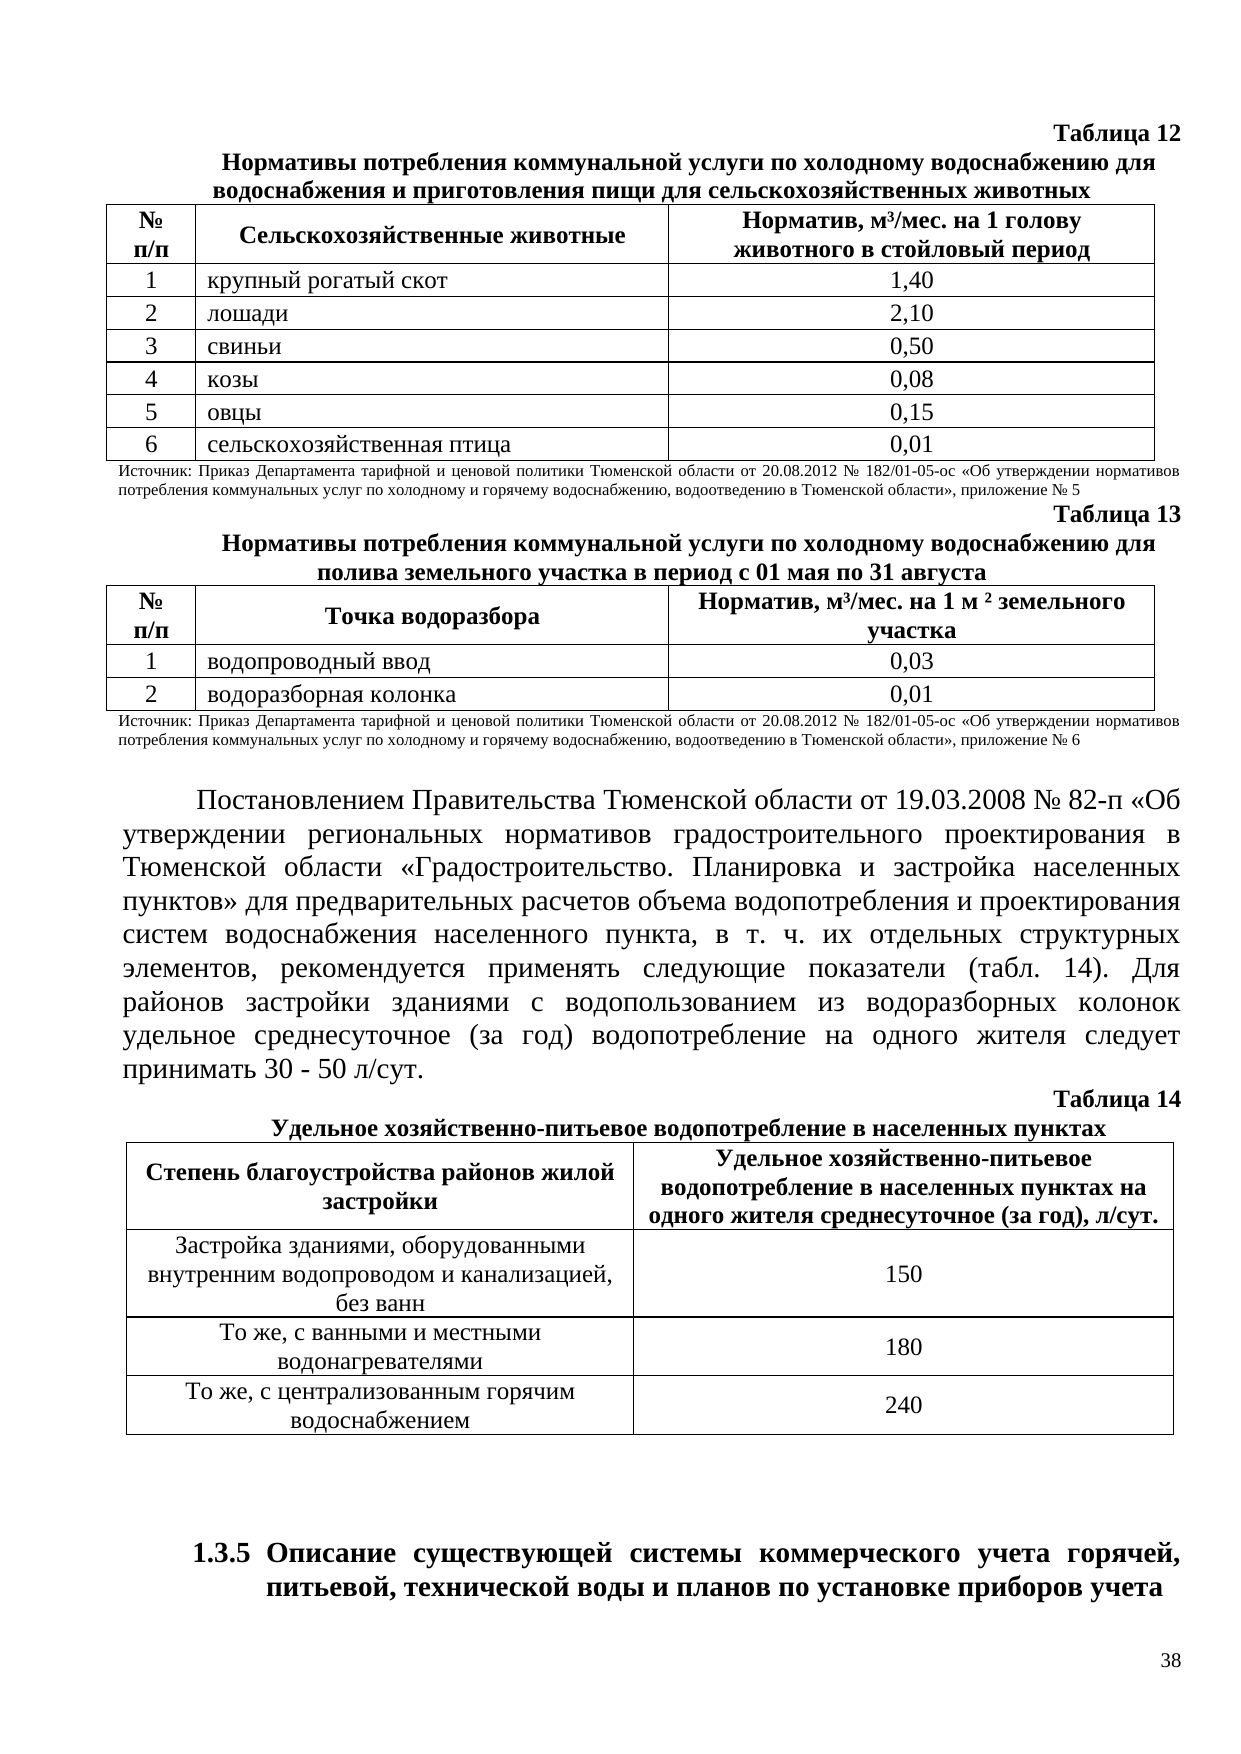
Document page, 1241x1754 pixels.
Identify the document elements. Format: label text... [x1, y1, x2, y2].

table_header Норматив, м³/мес. на 1 голову животного в стойловый период [669, 205, 1154, 263]
subtitle Описание существующей системы коммерческого учета горячей, питьевой, технической воды и планов по установке приборов учета [192, 1535, 1181, 1602]
table_cell 1 [107, 264, 195, 296]
text Источник: Приказ Департамента тарифной и ценовой политики Тюменской области от 20.08.2012 № 182/01-05-ос «Об утверждении нормативов потребления коммунальных услуг по холодному и горячему водоснабжению, водоотведению в Тюменской области», приложение № 5 [118, 461, 1181, 499]
table_cell 2 [107, 297, 195, 328]
table_cell водоразборная колонка [196, 678, 668, 709]
table_cell 1 [107, 645, 195, 677]
table_cell 0,01 [669, 428, 1154, 460]
table_cell То же, с ванными и местными водонагревателями [127, 1318, 633, 1375]
table_cell крупный рогатый скот [196, 264, 668, 296]
table_cell 150 [634, 1230, 1173, 1316]
table_cell лошади [196, 297, 668, 328]
table_cell 240 [634, 1376, 1173, 1433]
table_header Удельное хозяйственно-питьевое водопотребление в населенных пунктах на одного жителя среднесуточное (за год), л/сут. [634, 1143, 1173, 1229]
table_cell 0,15 [669, 395, 1154, 427]
text Постановлением Правительства Тюменской области от 19.03.2008 № 82-п «Об утверждении региональных нормативов градостроительного проектирования в Тюменской области «Градостроительство. Планировка и застройка населенных пунктов» для предварительных расчетов объема водопотребления и проектирования систем водоснабжения населенного пункта, в т. ч. их отдельных структурных элементов, рекомендуется применять следующие показатели (табл. 14). Для районов застройки зданиями с водопользованием из водоразборных колонок удельное среднесуточное (за год) водопотребление на одного жителя следует принимать 30 - 50 л/сут. [122, 782, 1181, 1084]
table_cell 1,40 [669, 264, 1154, 296]
table_cell 2 [107, 678, 195, 709]
table_cell 180 [634, 1318, 1173, 1375]
table_cell сельскохозяйственная птица [196, 428, 668, 460]
table_header Сельскохозяйственные животные [196, 205, 668, 263]
table_cell козы [196, 363, 668, 394]
table_cell 5 [107, 395, 195, 427]
table_cell 4 [107, 363, 195, 394]
table_cell 0,08 [669, 363, 1154, 394]
text Нормативы потребления коммунальной услуги по холодному водоснабжению для водоснабжения и приготовления пищи для сельскохозяйственных животных [122, 147, 1181, 204]
table_header Норматив, м³/мес. на 1 м ² земельного участка [669, 586, 1154, 644]
table_cell 0,01 [669, 678, 1154, 709]
table_cell Застройка зданиями, оборудованными внутренним водопроводом и канализацией, без ванн [127, 1230, 633, 1316]
text Удельное хозяйственно-питьевое водопотребление в населенных пунктах [122, 1113, 1181, 1142]
table_cell 0,50 [669, 330, 1154, 361]
table_cell То же, с централизованным горячим водоснабжением [127, 1376, 633, 1433]
text Таблица 14 [122, 1084, 1181, 1113]
table_cell 6 [107, 428, 195, 460]
table_header № п/п [107, 586, 195, 644]
text Таблица 12 [118, 118, 1181, 147]
text Источник: Приказ Департамента тарифной и ценовой политики Тюменской области от 20.08.2012 № 182/01-05-ос «Об утверждении нормативов потребления коммунальных услуг по холодному и горячему водоснабжению, водоотведению в Тюменской области», приложение № 6 [118, 711, 1181, 749]
table_cell свиньи [196, 330, 668, 361]
table_cell 3 [107, 330, 195, 361]
text Нормативы потребления коммунальной услуги по холодному водоснабжению для полива земельного участка в период с 01 мая по 31 августа [122, 528, 1181, 585]
table_cell водопроводный ввод [196, 645, 668, 677]
table_cell овцы [196, 395, 668, 427]
table_header № п/п [107, 205, 195, 263]
table_header Степень благоустройства районов жилой застройки [127, 1143, 633, 1229]
table_header Точка водоразбора [196, 586, 668, 644]
table_cell 0,03 [669, 645, 1154, 677]
text Таблица 13 [122, 499, 1181, 528]
table_cell 2,10 [669, 297, 1154, 328]
